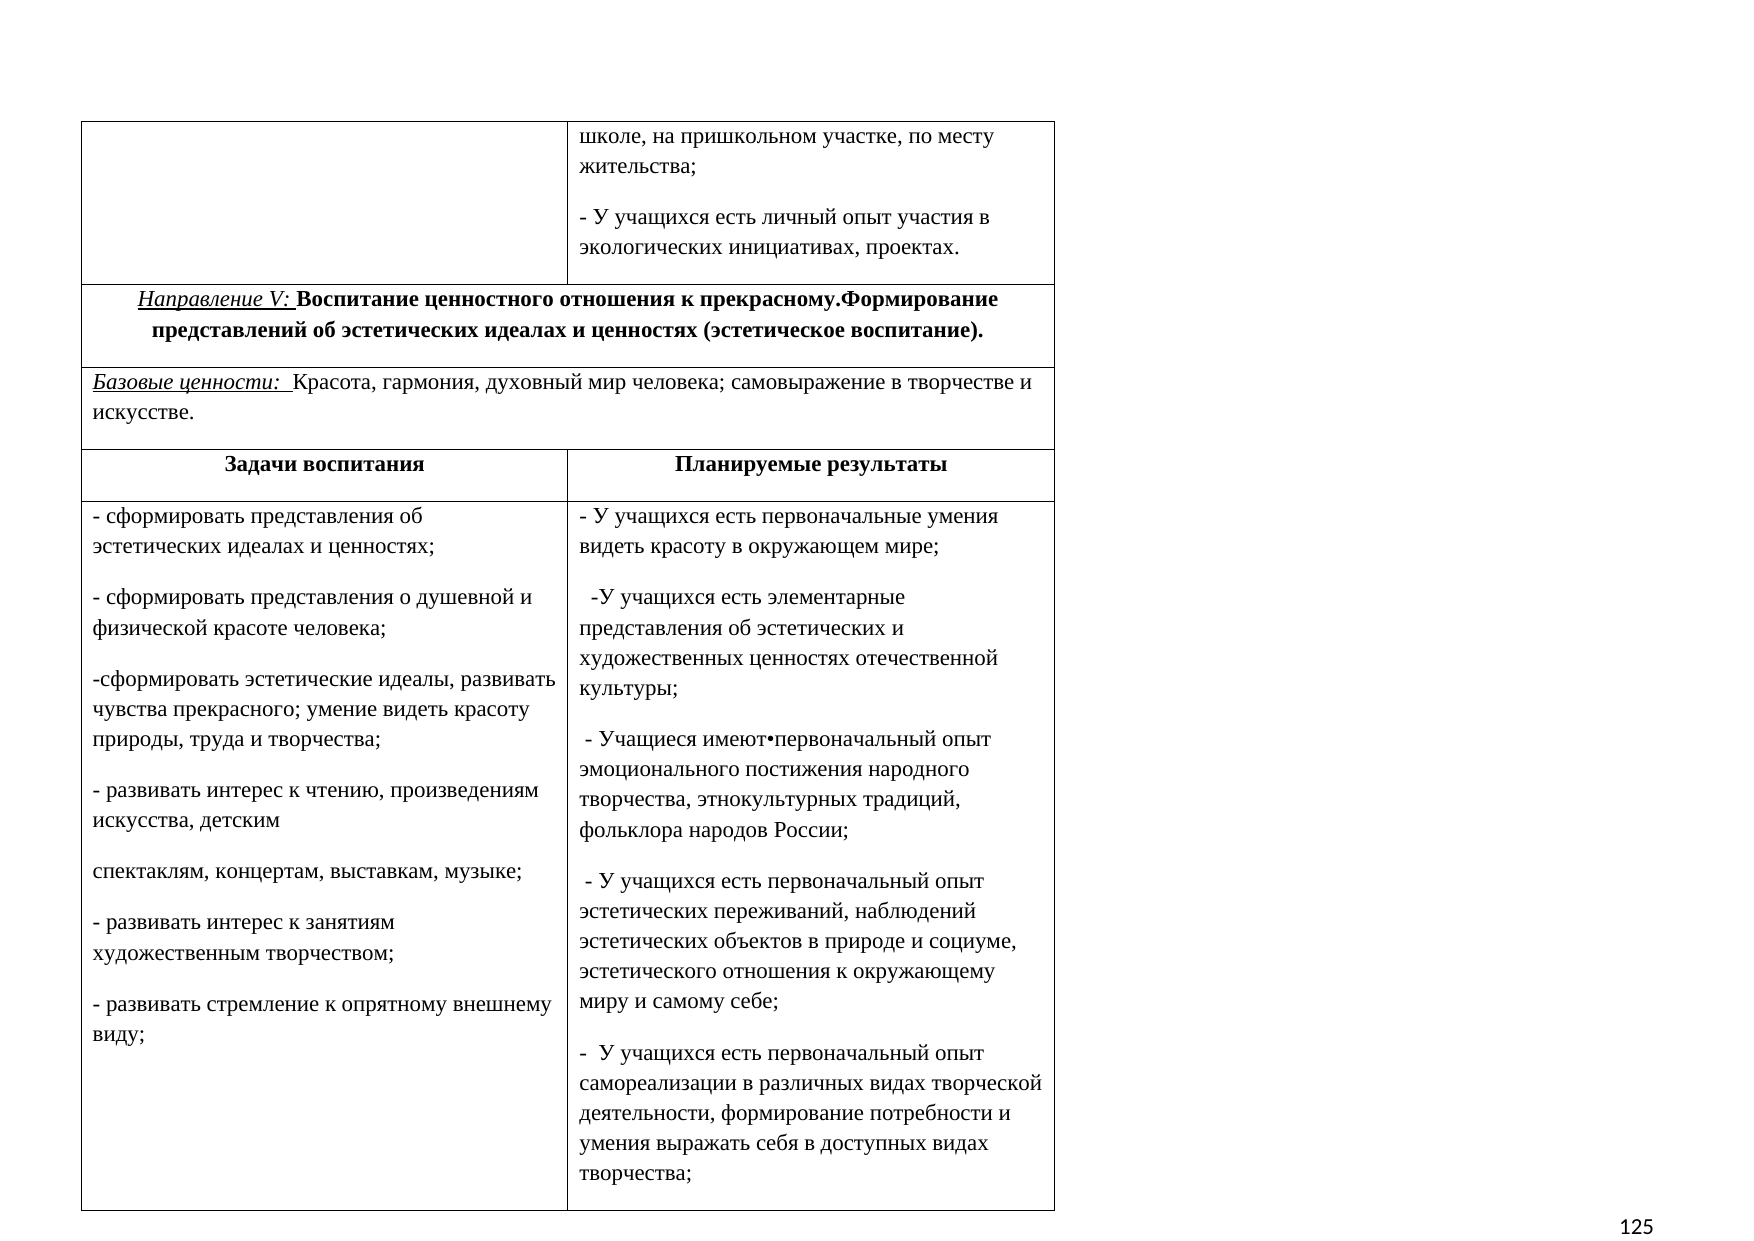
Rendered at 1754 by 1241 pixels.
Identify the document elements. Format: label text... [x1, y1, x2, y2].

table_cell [82, 502, 567, 1210]
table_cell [568, 502, 1054, 1210]
table_cell Направление V: Воспитание ценностного отношения к прекрасному.Формирование представлений об эстетических идеалах и ценностях (эстетическое воспитание). [82, 285, 1054, 367]
table_cell Задачи воспитания [82, 450, 567, 501]
table_cell Планируемые результаты [568, 450, 1054, 501]
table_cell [82, 122, 567, 284]
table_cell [568, 122, 1054, 284]
table_cell Базовые ценности: Красота, гармония, духовный мир человека; самовыражение в творчестве и искусстве. [82, 368, 1054, 449]
